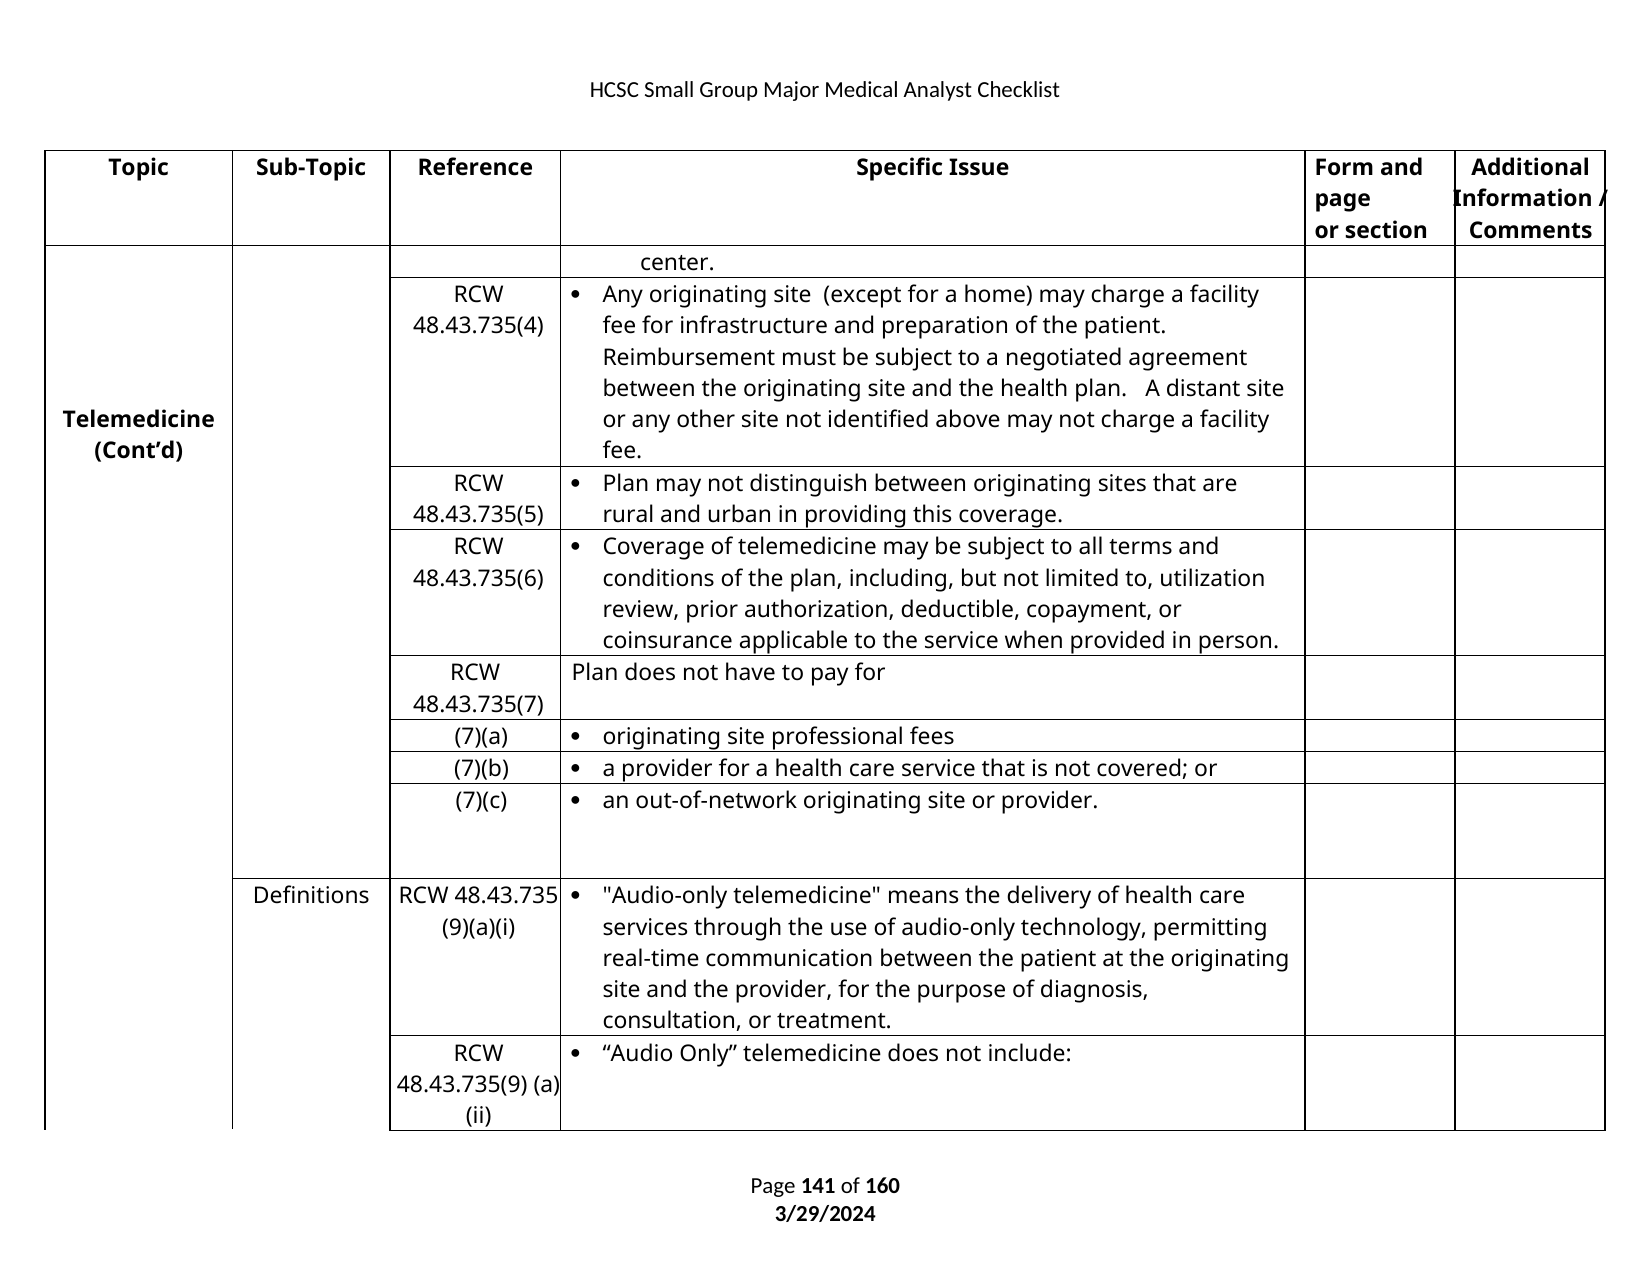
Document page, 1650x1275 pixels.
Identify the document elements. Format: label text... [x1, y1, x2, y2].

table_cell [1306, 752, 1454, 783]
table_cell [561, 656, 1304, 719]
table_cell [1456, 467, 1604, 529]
table_header Additional Information / Comments [1456, 151, 1604, 245]
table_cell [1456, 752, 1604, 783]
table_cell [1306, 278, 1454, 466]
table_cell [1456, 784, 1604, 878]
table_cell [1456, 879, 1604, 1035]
table_header Topic [46, 151, 232, 245]
table_header Reference [391, 151, 560, 245]
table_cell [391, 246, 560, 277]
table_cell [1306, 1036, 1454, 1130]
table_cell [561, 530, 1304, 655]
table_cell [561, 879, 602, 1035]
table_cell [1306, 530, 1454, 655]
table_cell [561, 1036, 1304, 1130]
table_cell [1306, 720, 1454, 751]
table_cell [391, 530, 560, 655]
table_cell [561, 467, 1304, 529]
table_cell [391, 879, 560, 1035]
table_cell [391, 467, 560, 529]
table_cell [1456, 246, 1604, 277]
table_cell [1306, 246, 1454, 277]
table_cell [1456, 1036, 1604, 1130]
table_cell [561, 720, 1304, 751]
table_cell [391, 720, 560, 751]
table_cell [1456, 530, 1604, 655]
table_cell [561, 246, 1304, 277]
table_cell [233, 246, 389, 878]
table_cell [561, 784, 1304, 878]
table_header Specific Issue [561, 151, 1304, 245]
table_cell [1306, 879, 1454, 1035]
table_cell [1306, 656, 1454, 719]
table_header Form and page or section [1306, 151, 1454, 245]
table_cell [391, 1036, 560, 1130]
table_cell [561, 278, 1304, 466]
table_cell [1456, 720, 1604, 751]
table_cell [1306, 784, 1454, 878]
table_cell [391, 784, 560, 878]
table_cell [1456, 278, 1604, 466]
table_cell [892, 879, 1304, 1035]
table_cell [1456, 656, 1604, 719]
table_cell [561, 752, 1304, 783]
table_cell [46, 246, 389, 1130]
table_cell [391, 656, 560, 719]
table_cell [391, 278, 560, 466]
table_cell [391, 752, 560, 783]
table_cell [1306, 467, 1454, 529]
table_header Sub-Topic [233, 151, 389, 245]
